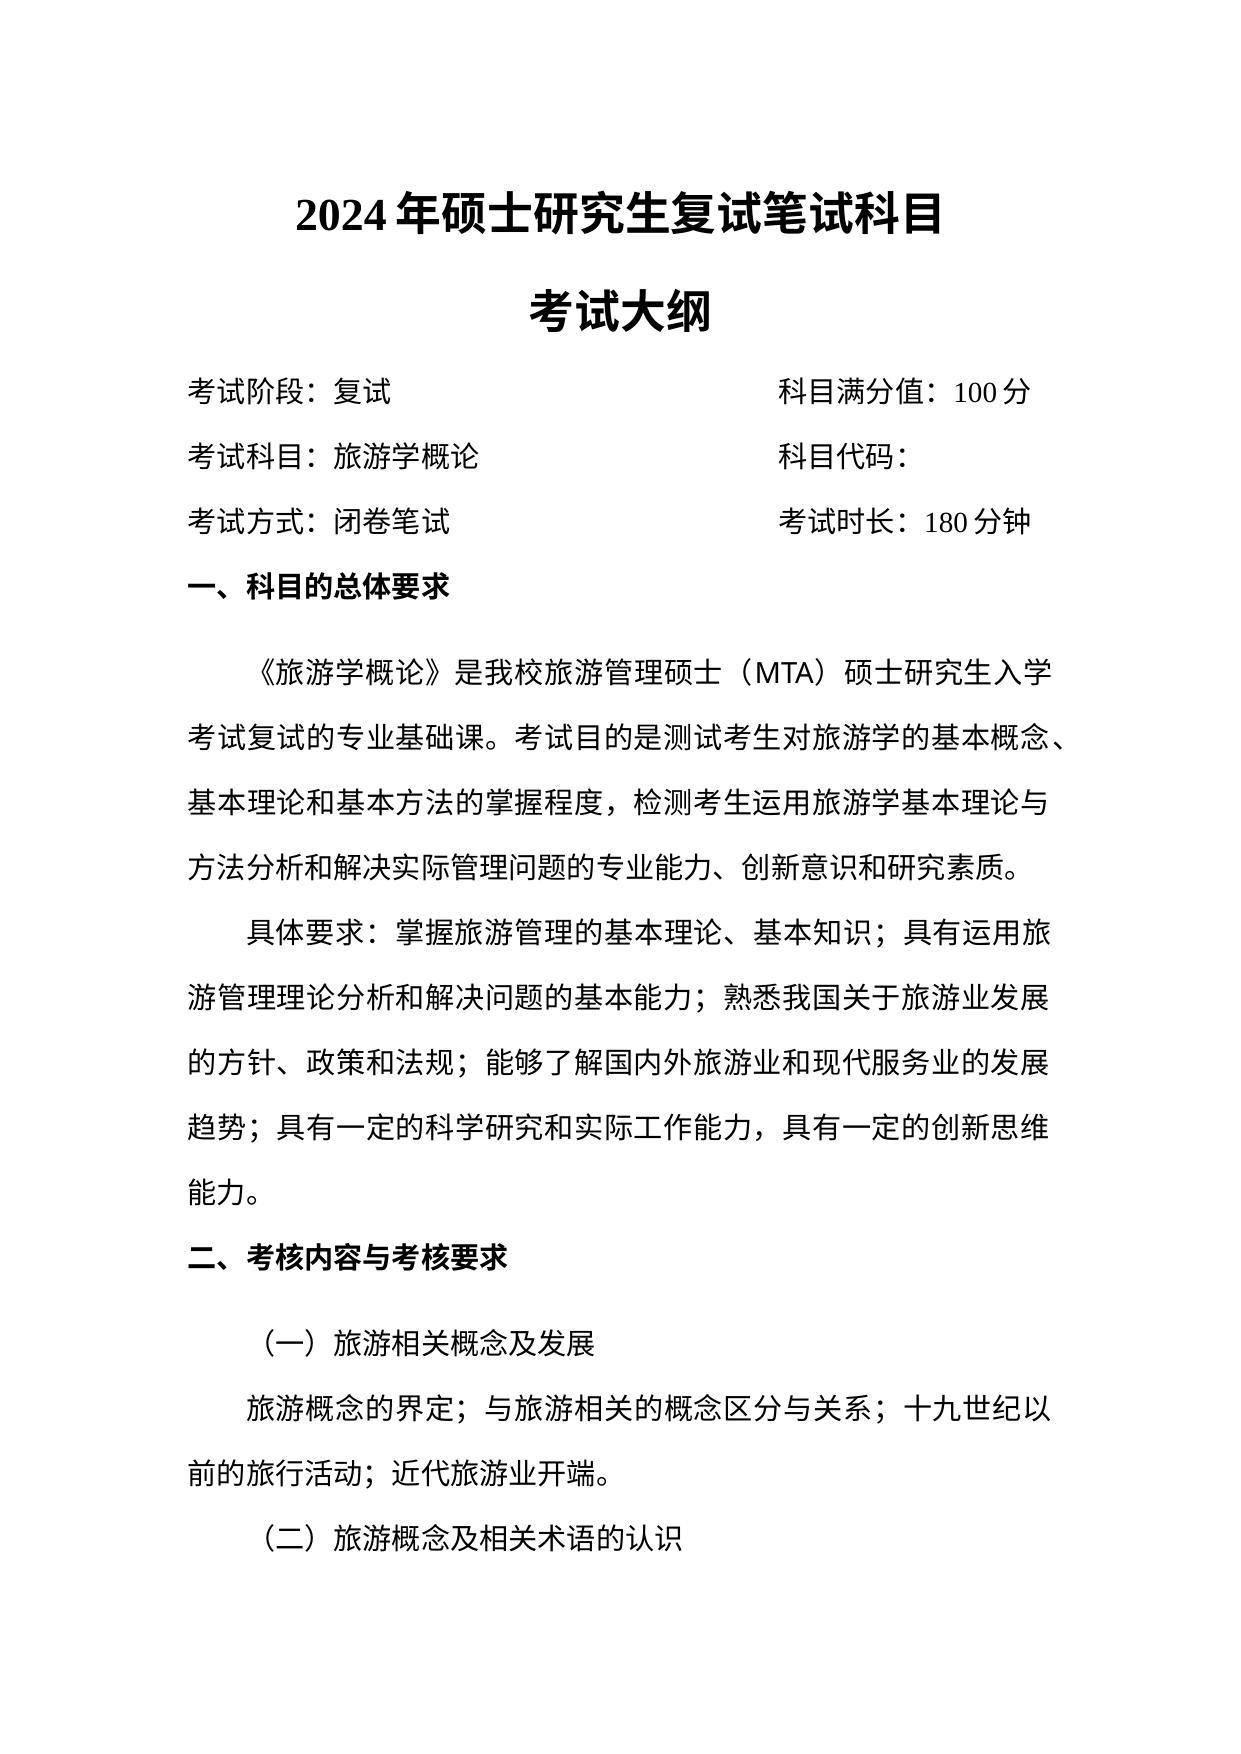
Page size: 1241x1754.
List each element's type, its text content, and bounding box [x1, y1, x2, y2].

text 考试大纲 [187, 259, 1053, 357]
table_cell 考试方式：闭卷笔试 [176, 487, 767, 552]
table_cell 科目代码： [767, 422, 1064, 487]
table_cell 考试科目：旅游学概论 [176, 422, 767, 487]
table_cell 考试时长：180分钟 [767, 487, 1064, 552]
text （二）旅游概念及相关术语的认识 [187, 1504, 1053, 1569]
text 二、考核内容与考核要求 [187, 1223, 1053, 1288]
text 《旅游学概论》是我校旅游管理硕士（MTA）硕士研究生入学考试复试的专业基础课。考试目的是测试考生对旅游学的基本概念、基本理论和基本方法的掌握程度，检测考生运用旅游学基本理论与方法分析和解决实际管理问题的专业能力、创新意识和研究素质。 [187, 638, 1053, 898]
text 一、科目的总体要求 [187, 552, 1053, 617]
text 2024年硕士研究生复试笔试科目 [187, 162, 1053, 259]
text 具体要求：掌握旅游管理的基本理论、基本知识；具有运用旅游管理理论分析和解决问题的基本能力；熟悉我国关于旅游业发展的方针、政策和法规；能够了解国内外旅游业和现代服务业的发展趋势；具有一定的科学研究和实际工作能力，具有一定的创新思维能力。 [187, 898, 1053, 1223]
table_header 科目满分值：100分 [767, 357, 1064, 422]
text 旅游概念的界定；与旅游相关的概念区分与关系；十九世纪以前的旅行活动；近代旅游业开端。 [187, 1374, 1053, 1504]
table_header 考试阶段：复试 [176, 357, 767, 422]
text （一）旅游相关概念及发展 [187, 1309, 1053, 1374]
